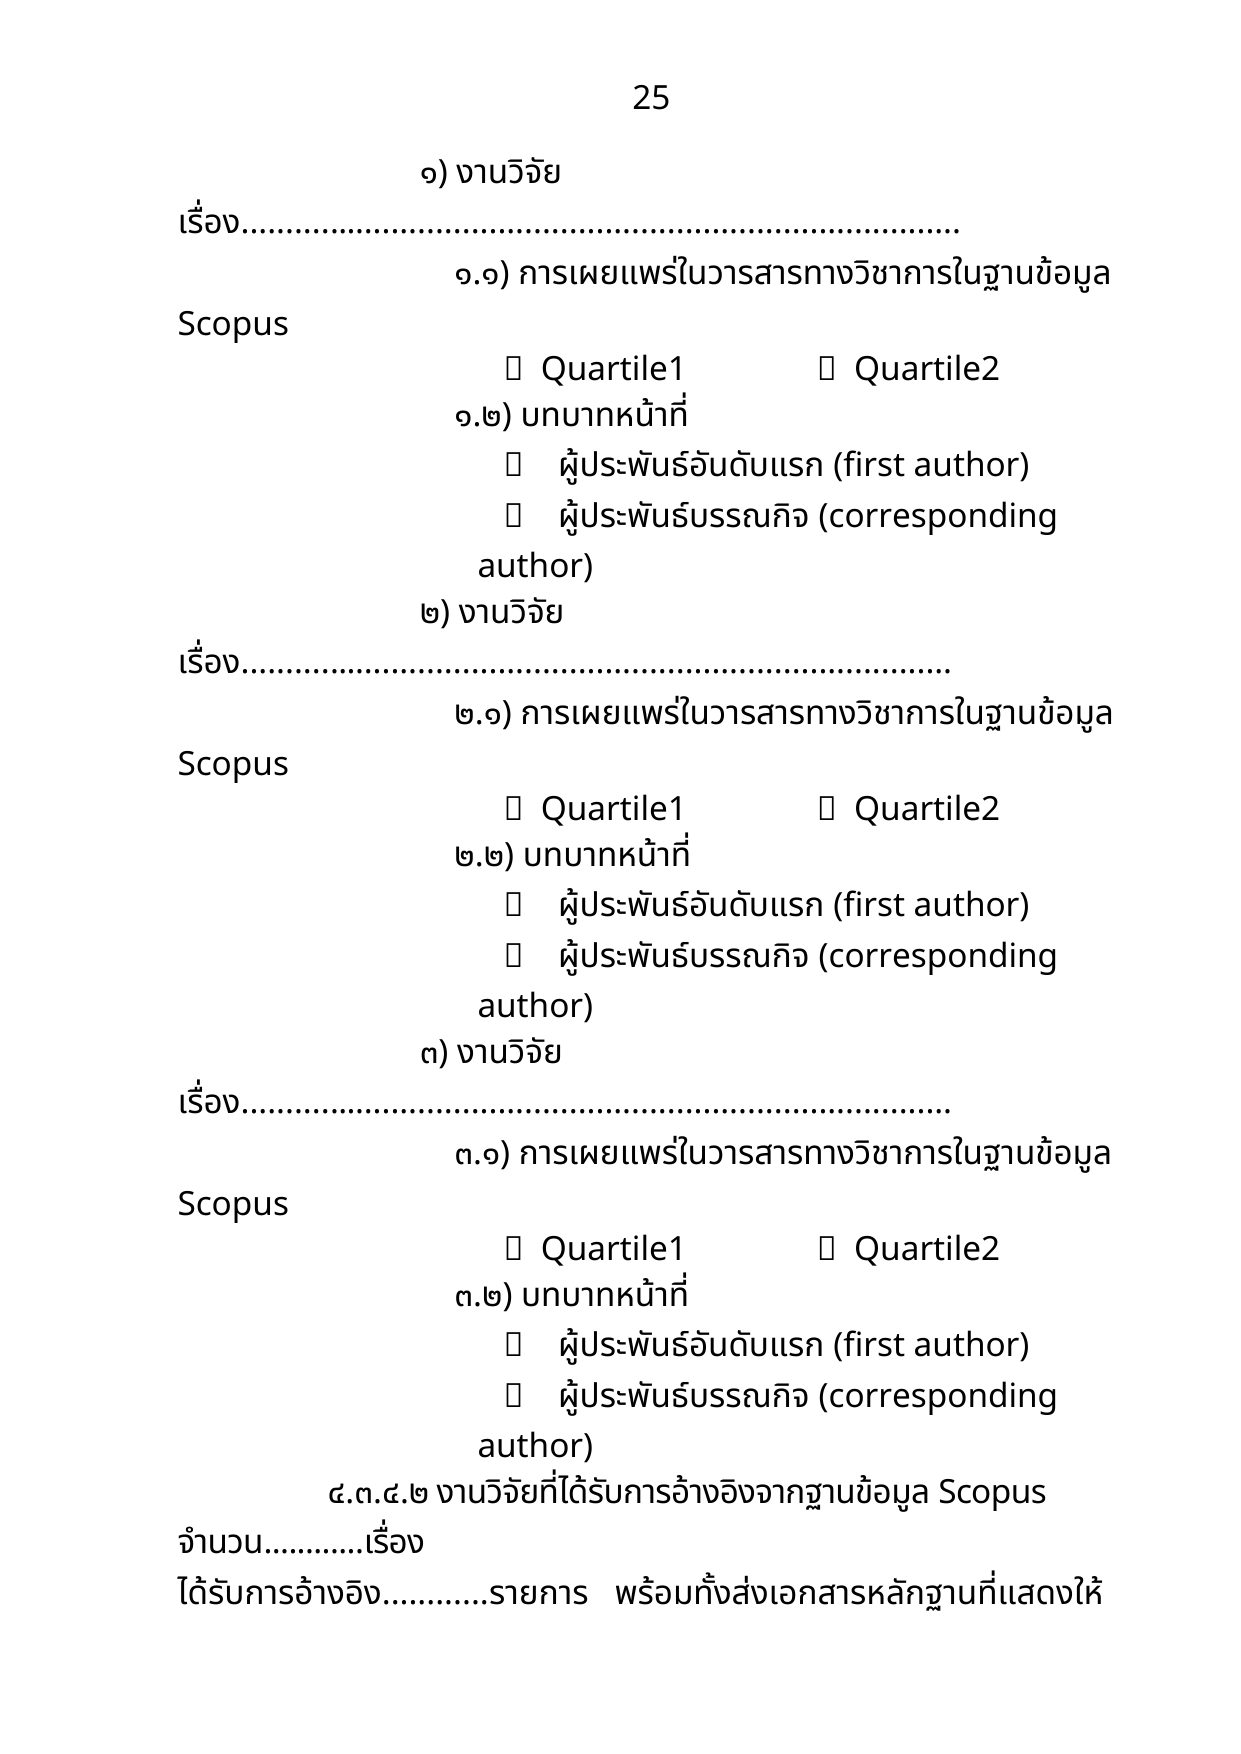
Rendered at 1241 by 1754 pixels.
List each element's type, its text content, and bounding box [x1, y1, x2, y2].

text 􀂅 Quartile1 􀂅 Quartile2 [477, 1225, 1125, 1270]
text 􀂅 ผู้ประพันธ์บรรณกิจ (corresponding author) [477, 932, 1125, 1028]
text 􀂅 ผู้ประพันธ์บรรณกิจ (corresponding author) [477, 492, 1125, 588]
text ๑.๒) บทบาทหน้าที่ [177, 390, 1125, 441]
text ๓) งานวิจัย เรื่อง................................................................................ [177, 1028, 1125, 1129]
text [177, 1468, 1125, 1619]
text 􀂅 Quartile1 􀂅 Quartile2 [477, 345, 1125, 390]
text ๒) งานวิจัย เรื่อง................................................................................ [177, 588, 1125, 689]
text 􀂅 ผู้ประพันธ์บรรณกิจ (corresponding author) [477, 1372, 1125, 1468]
text ๑.๑) การเผยแพร่ในวารสารทางวิชาการในฐานข้อมูล Scopus [177, 249, 1125, 345]
text 􀂅 ผู้ประพันธ์อันดับแรก (first author) [477, 441, 1125, 492]
text ๒.๒) บทบาทหน้าที่ [177, 830, 1125, 881]
text 􀂅 ผู้ประพันธ์อันดับแรก (first author) [477, 1321, 1125, 1372]
text ๓.๑) การเผยแพร่ในวารสารทางวิชาการในฐานข้อมูล Scopus [177, 1129, 1125, 1225]
text 􀂅 ผู้ประพันธ์อันดับแรก (first author) [477, 881, 1125, 932]
text ๒.๑) การเผยแพร่ในวารสารทางวิชาการในฐานข้อมูล Scopus [177, 689, 1125, 785]
text 􀂅 Quartile1 􀂅 Quartile2 [477, 785, 1125, 830]
text ๑) งานวิจัย เรื่อง................................................................................. [177, 148, 1125, 249]
text ๓.๒) บทบาทหน้าที่ [177, 1270, 1125, 1321]
